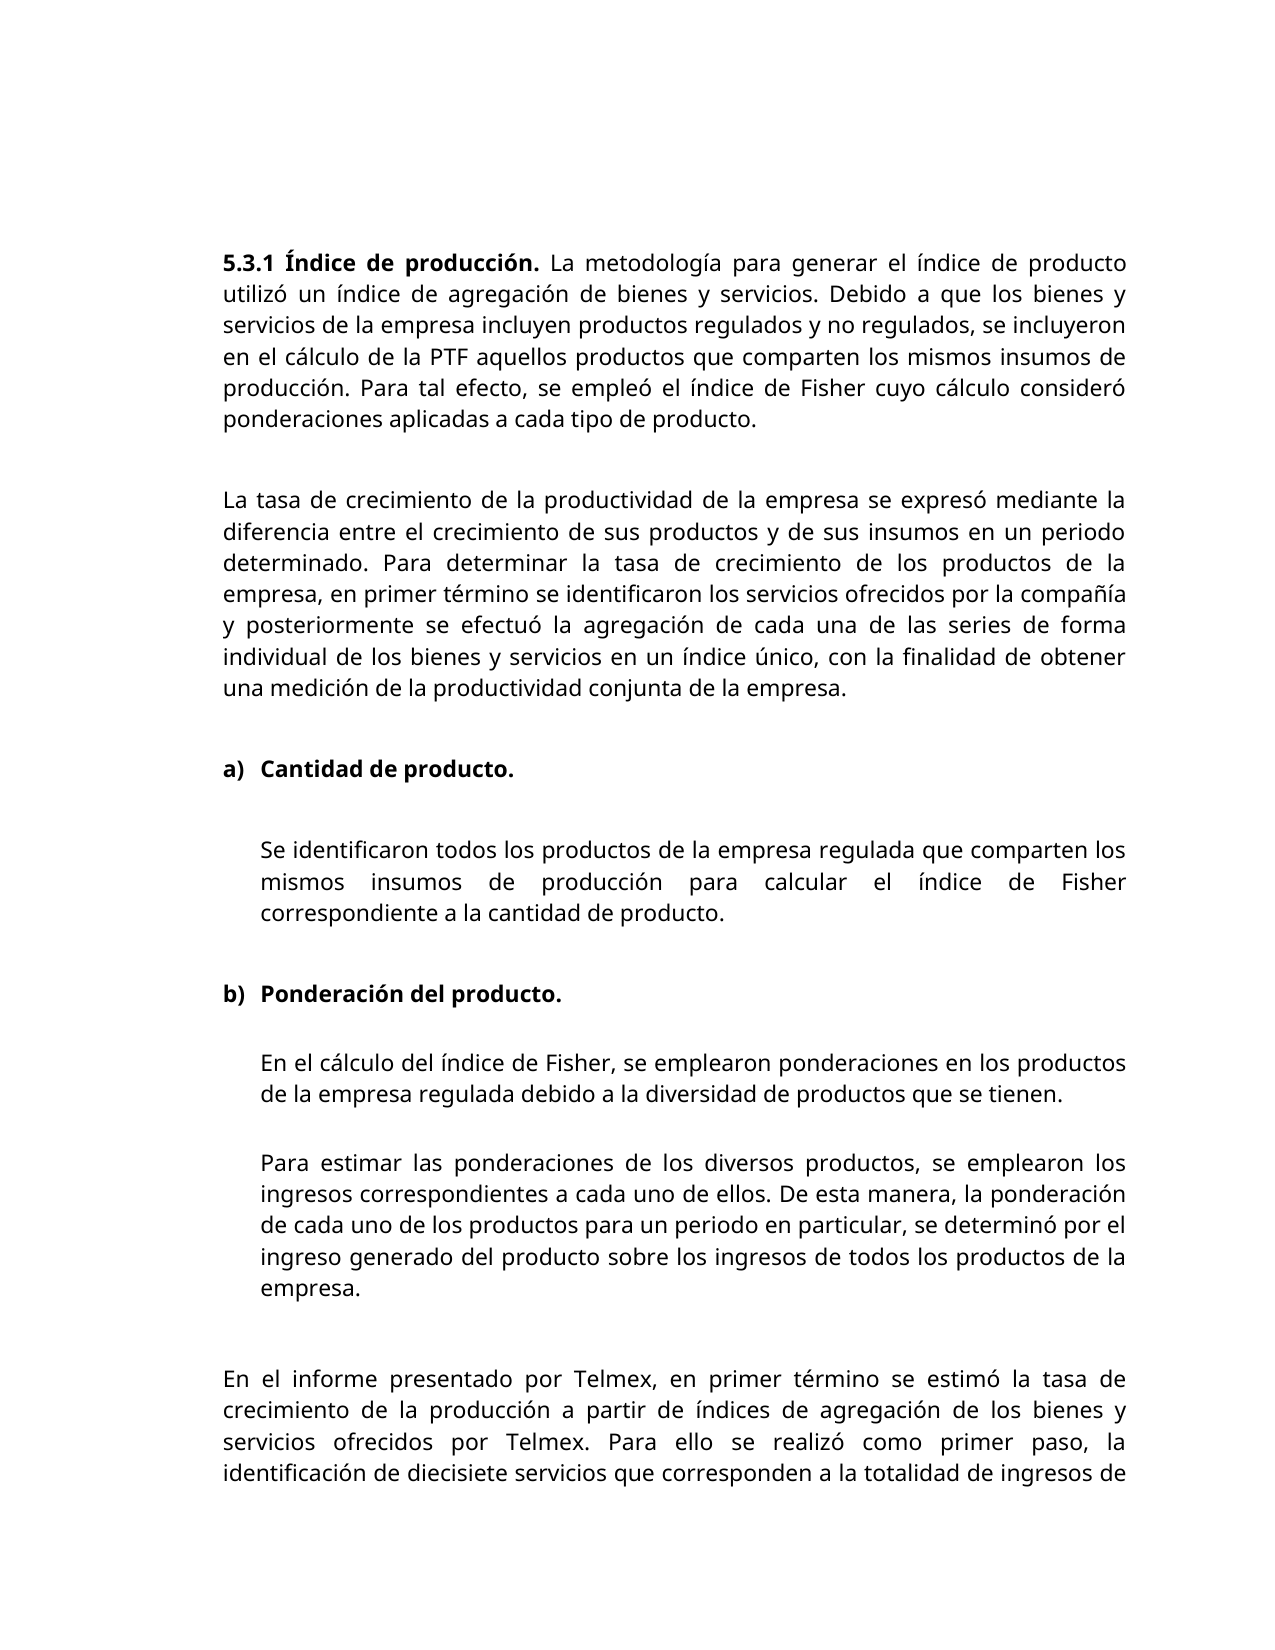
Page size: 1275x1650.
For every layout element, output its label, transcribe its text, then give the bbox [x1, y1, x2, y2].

list Ponderación del producto. [223, 978, 1127, 1009]
list Se identificaron todos los productos de la empresa regulada que comparten los mismos insumos de producción para calcular el índice de Fisher correspondiente a la cantidad de producto. [260, 834, 1127, 928]
list En el cálculo del índice de Fisher, se emplearon ponderaciones en los productos de la empresa regulada debido a la diversidad de productos que se tienen. [260, 1047, 1127, 1109]
list La tasa de crecimiento de la productividad de la empresa se expresó mediante la diferencia entre el crecimiento de sus productos y de sus insumos en un periodo determinado. Para determinar la tasa de crecimiento de los productos de la empresa, en primer término se identificaron los servicios ofrecidos por la compañía y posteriormente se efectuó la agregación de cada una de las series de forma individual de los bienes y servicios en un índice único, con la finalidad de obtener una medición de la productividad conjunta de la empresa. [223, 484, 1127, 703]
list Para estimar las ponderaciones de los diversos productos, se emplearon los ingresos correspondientes a cada uno de ellos. De esta manera, la ponderación de cada uno de los productos para un periodo en particular, se determinó por el ingreso generado del producto sobre los ingresos de todos los productos de la empresa. [260, 1147, 1127, 1303]
list 5.3.1 Índice de producción. La metodología para generar el índice de producto utilizó un índice de agregación de bienes y servicios. Debido a que los bienes y servicios de la empresa incluyen productos regulados y no regulados, se incluyeron en el cálculo de la PTF aquellos productos que comparten los mismos insumos de producción. Para tal efecto, se empleó el índice de Fisher cuyo cálculo consideró ponderaciones aplicadas a cada tipo de producto. [223, 247, 1127, 434]
list Cantidad de producto. [223, 753, 1127, 784]
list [223, 1363, 1127, 1488]
